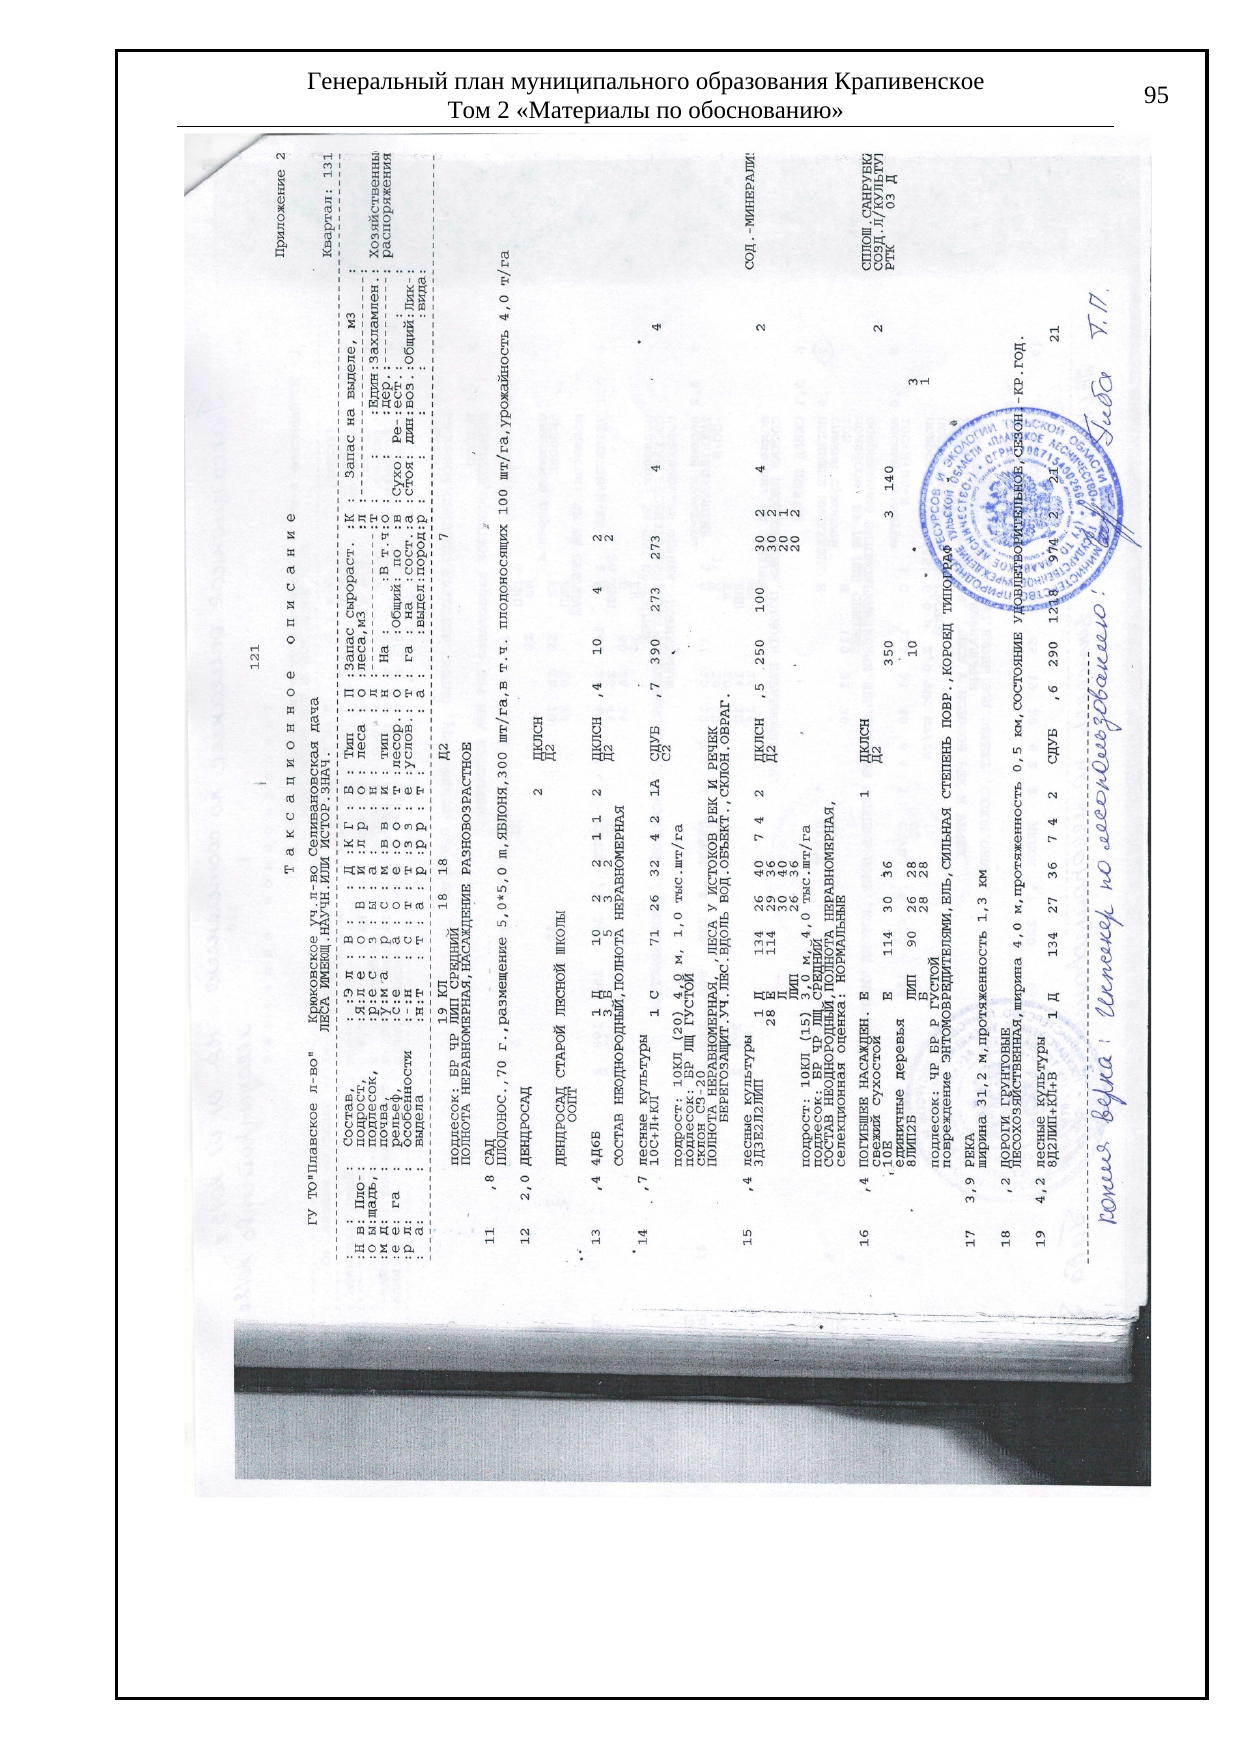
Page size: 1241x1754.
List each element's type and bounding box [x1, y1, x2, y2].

picture [177, 126, 1152, 1504]
